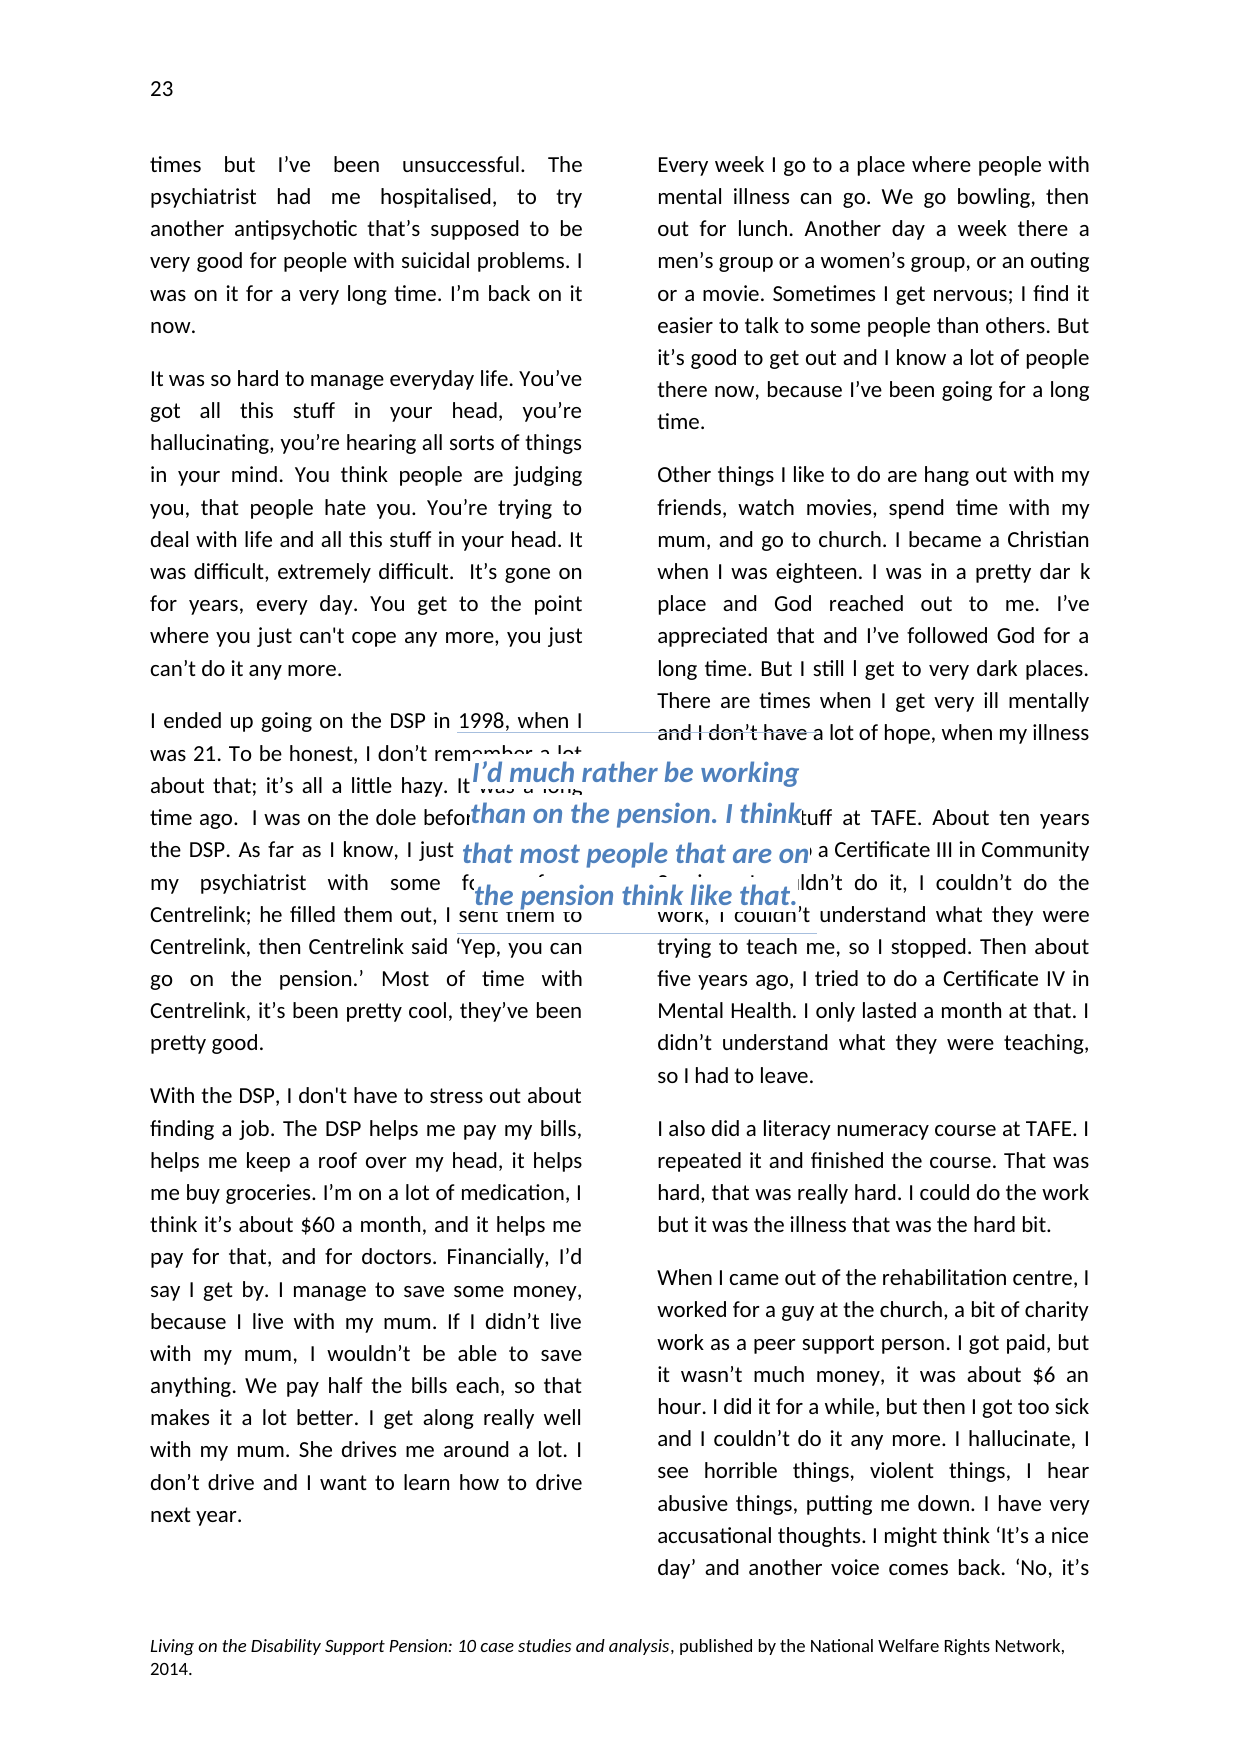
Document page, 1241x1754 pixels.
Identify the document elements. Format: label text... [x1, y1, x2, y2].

text Every week I go to a place where people with mental illness can go. We go bowling, then out for lunch. Another day a week there a men’s group or a women’s group, or an outing or a movie. Sometimes I get nervous; I find it easier to talk to some people than others. But it’s good to get out and I know a lot of people there now, because I’ve been going for a long time. [657, 150, 1090, 436]
text It was so hard to manage everyday life. You’ve got all this stuff in your head, you’re hallucinating, you’re hearing all sorts of things in your mind. You think people are judging you, that people hate you. You’re trying to deal with life and all this stuff in your head. It was difficult, extremely difficult. It’s gone on for years, every day. You get to the point where you just can't cope any more, you just can’t do it any more. [150, 364, 583, 682]
text I tried to do stuff at TAFE. About ten years ago, I tried to do a Certificate III in Community Services. I couldn’t do it, I couldn’t do the work, I couldn’t understand what they were trying to teach me, so I stopped. Then about five years ago, I tried to do a Certificate IV in Mental Health. I only lasted a month at that. I didn’t understand what they were teaching, so I had to leave. [657, 803, 1090, 1089]
text With the DSP, I don't have to stress out about finding a job. The DSP helps me pay my bills, helps me keep a roof over my head, it helps me buy groceries. I’m on a lot of medication, I think it’s about $60 a month, and it helps me pay for that, and for doctors. Financially, I’d say I get by. I manage to save some money, because I live with my mum. If I didn’t live with my mum, I wouldn’t be able to save anything. We pay half the bills each, so that makes it a lot better. I get along really well with my mum. She drives me around a lot. I don’t drive and I want to learn how to drive next year. [150, 1082, 583, 1528]
text Other things I like to do are hang out with my friends, watch movies, spend time with my mum, and go to church. I became a Christian when I was eighteen. I was in a pretty dar k place and God reached out to me. I’ve appreciated that and I’ve followed God for a long time. But I still l get to very dark places. There are times when I get very ill mentally and I don’t have a lot of hope, when my illness plays up. [657, 461, 1090, 778]
text I also did a literacy numeracy course at TAFE. I repeated it and finished the course. That was hard, that was really hard. I could do the work but it was the illness that was the hard bit. [657, 1114, 1090, 1238]
text I ended up going on the DSP in 1998, when I was 21. To be honest, I don’t remember a lot about that; it’s all a little hazy. It was a long time ago. I was on the dole before I went on the DSP. As far as I know, I just had to go to my psychiatrist with some forms from Centrelink; he filled them out, I sent them to Centrelink, then Centrelink said ‘Yep, you can go on the pension.’ Most of time with Centrelink, it’s been pretty cool, they’ve been pretty good. [150, 707, 583, 1057]
